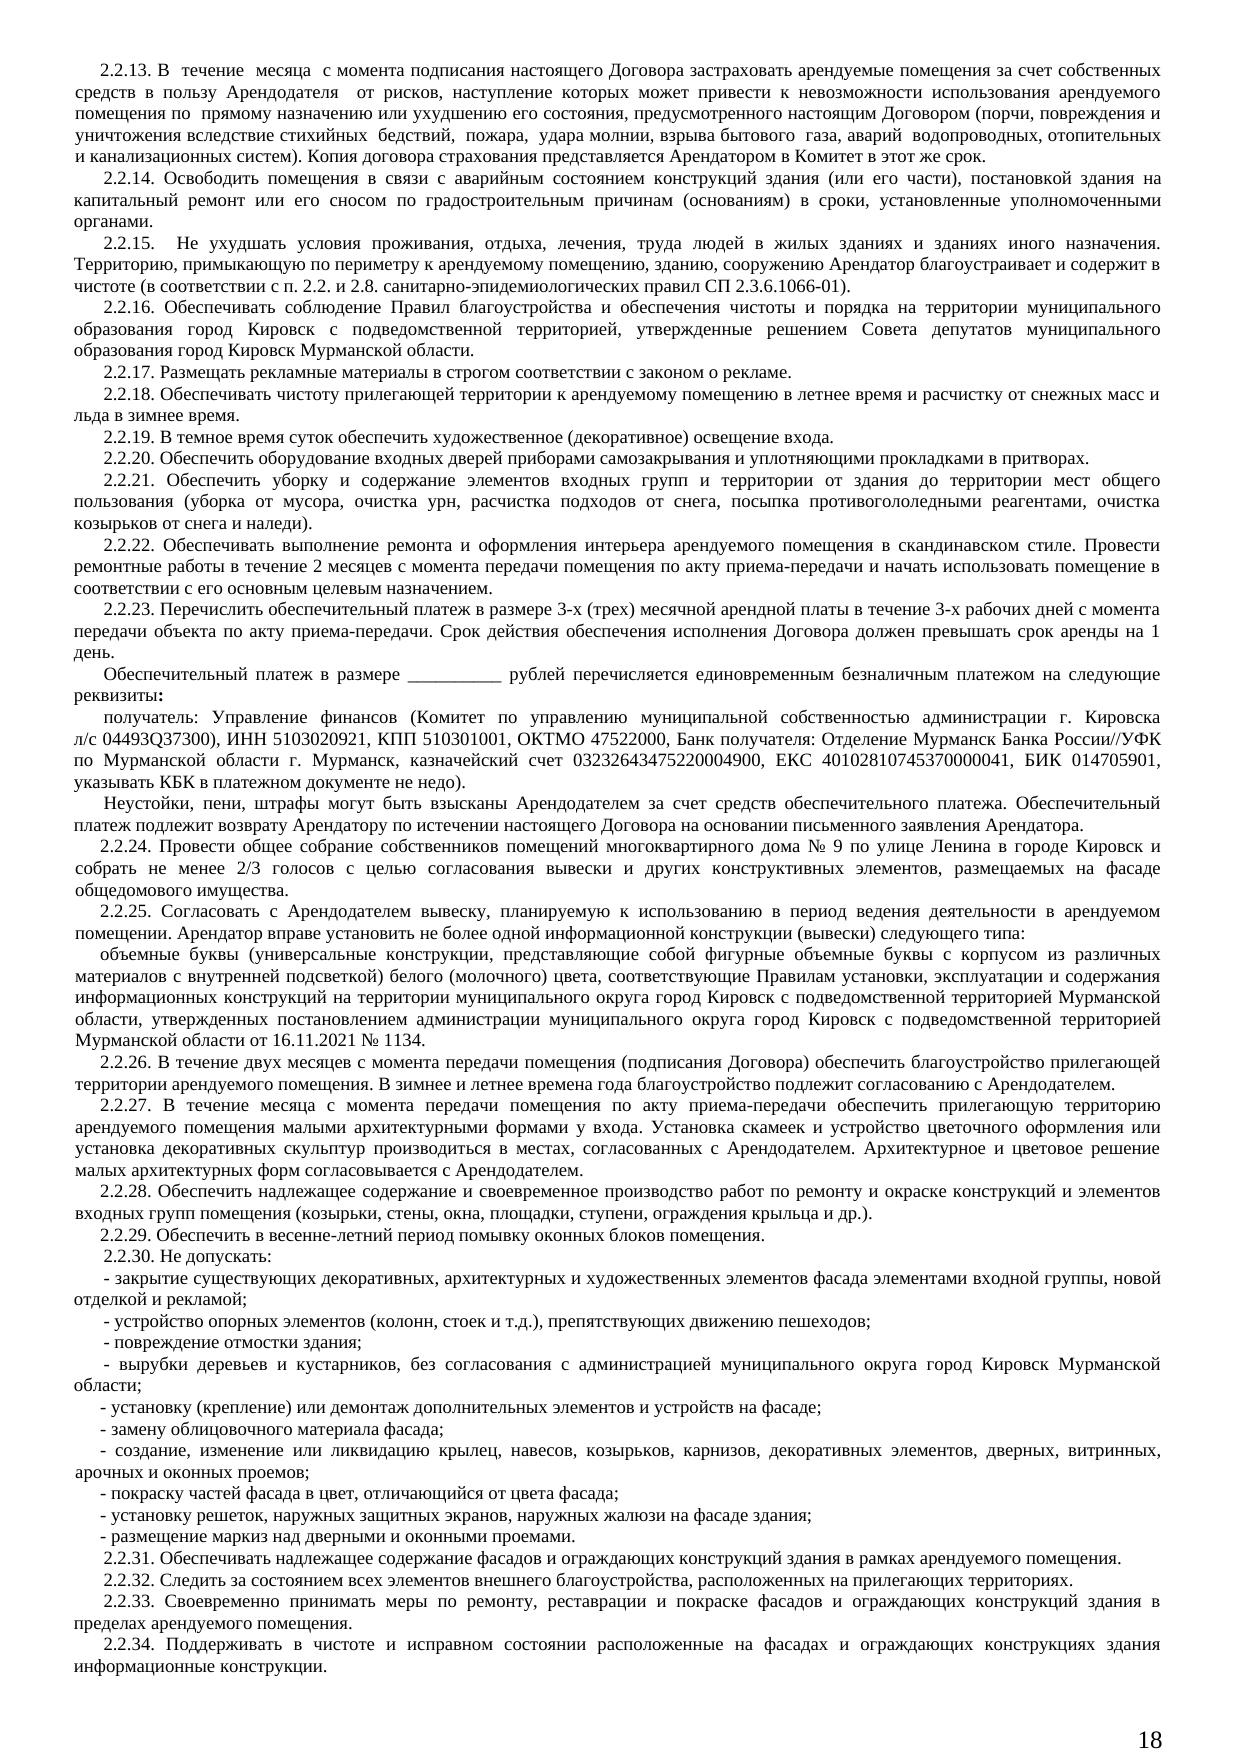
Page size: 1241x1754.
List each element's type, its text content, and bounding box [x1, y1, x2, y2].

text - установку (крепление) или демонтаж дополнительных элементов и устройств на фасаде; [75, 1396, 1162, 1417]
text 2.2.23. Перечислить обеспечительный платеж в размере 3-х (трех) месячной арендной платы в течение 3-х рабочих дней с момента передачи объекта по акту приема-передачи. Срок действия обеспечения исполнения Договора должен превышать срок аренды на 1 день. [74, 598, 1162, 663]
text 2.2.25. Согласовать с Арендодателем вывеску, планируемую к использованию в период ведения деятельности в арендуемом помещении. Арендатор вправе установить не более одной информационной конструкции (вывески) следующего типа: [75, 900, 1162, 943]
text 2.2.33. Своевременно принимать меры по ремонту, реставрации и покраске фасадов и ограждающих конструкций здания в пределах арендуемого помещения. [74, 1590, 1162, 1633]
text - покраску частей фасада в цвет, отличающийся от цвета фасада; [75, 1482, 1162, 1504]
text - размещение маркиз над дверными и оконными проемами. [75, 1525, 1162, 1547]
text 2.2.31. Обеспечивать надлежащее содержание фасадов и ограждающих конструкций здания в рамках арендуемого помещения. [74, 1547, 1162, 1568]
text 2.2.27. В течение месяца с момента передачи помещения по акту приема-передачи обеспечить прилегающую территорию арендуемого помещения малыми архитектурными формами у входа. Установка скамеек и устройство цветочного оформления или установка декоративных скульптур производиться в местах, согласованных с Арендодателем. Архитектурное и цветовое решение малых архитектурных форм согласовывается с Арендодателем. [75, 1094, 1162, 1180]
text 2.2.29. Обеспечить в весенне-летний период помывку оконных блоков помещения. [75, 1223, 1162, 1245]
text 2.2.30. Не допускать: [74, 1245, 1162, 1267]
text - вырубки деревьев и кустарников, без согласования с администрацией муниципального округа город Кировск Мурманской области; [74, 1353, 1162, 1396]
text - создание, изменение или ликвидацию крылец, навесов, козырьков, карнизов, декоративных элементов, дверных, витринных, арочных и оконных проемов; [75, 1439, 1162, 1482]
text 2.2.28. Обеспечить надлежащее содержание и своевременное производство работ по ремонту и окраске конструкций и элементов входных групп помещения (козырьки, стены, окна, площадки, ступени, ограждения крыльца и др.). [75, 1180, 1162, 1223]
text 2.2.15. Не ухудшать условия проживания, отдыха, лечения, труда людей в жилых зданиях и зданиях иного назначения. Территорию, примыкающую по периметру к арендуемому помещению, зданию, сооружению Арендатор благоустраивает и содержит в чистоте (в соответствии с п. 2.2. и 2.8. санитарно-эпидемиологических правил СП 2.3.6.1066-01). [74, 232, 1162, 296]
text 2.2.26. В течение двух месяцев с момента передачи помещения (подписания Договора) обеспечить благоустройство прилегающей территории арендуемого помещения. В зимнее и летнее времена года благоустройство подлежит согласованию с Арендодателем. [75, 1051, 1162, 1094]
text получатель: Управление финансов (Комитет по управлению муниципальной собственностью администрации г. Кировска л/с 04493Q37300), ИНН 5103020921, КПП 510301001, ОКТМО 47522000, Банк получателя: Отделение Мурманск Банка России//УФК по Мурманской области г. Мурманск, казначейский счет 03232643475220004900, ЕКС 40102810745370000041, БИК 014705901, указывать КБК в платежном документе не недо). [74, 706, 1162, 792]
text - замену облицовочного материала фасада; [75, 1417, 1162, 1439]
text Обеспечительный платеж в размере __________ рублей перечисляется единовременным безналичным платежом на следующие реквизиты: [74, 663, 1162, 706]
text 2.2.24. Провести общее собрание собственников помещений многоквартирного дома № 9 по улице Ленина в городе Кировск и собрать не менее 2/3 голосов с целью согласования вывески и других конструктивных элементов, размещаемых на фасаде общедомового имущества. [75, 835, 1162, 900]
text 2.2.32. Следить за состоянием всех элементов внешнего благоустройства, расположенных на прилегающих территориях. [74, 1568, 1162, 1590]
text 2.2.17. Размещать рекламные материалы в строгом соответствии с законом о рекламе. [74, 361, 1162, 382]
text Неустойки, пени, штрафы могут быть взысканы Арендодателем за счет средств обеспечительного платежа. Обеспечительный платеж подлежит возврату Арендатору по истечении настоящего Договора на основании письменного заявления Арендатора. [74, 792, 1162, 835]
text 2.2.34. Поддерживать в чистоте и исправном состоянии расположенные на фасадах и ограждающих конструкциях здания информационные конструкции. [74, 1633, 1162, 1676]
text - закрытие существующих декоративных, архитектурных и художественных элементов фасада элементами входной группы, новой отделкой и рекламой; [74, 1267, 1162, 1310]
text - установку решеток, наружных защитных экранов, наружных жалюзи на фасаде здания; [75, 1504, 1162, 1525]
text 2.2.19. В темное время суток обеспечить художественное (декоративное) освещение входа. [74, 426, 1162, 447]
text 2.2.16. Обеспечивать соблюдение Правил благоустройства и обеспечения чистоты и порядка на территории муниципального образования город Кировск с подведомственной территорией, утвержденные решением Совета депутатов муниципального образования город Кировск Мурманской области. [74, 296, 1162, 361]
text 2.2.18. Обеспечивать чистоту прилегающей территории к арендуемому помещению в летнее время и расчистку от снежных масс и льда в зимнее время. [74, 382, 1162, 426]
text объемные буквы (универсальные конструкции, представляющие собой фигурные объемные буквы с корпусом из различных материалов с внутренней подсветкой) белого (молочного) цвета, соответствующие Правилам установки, эксплуатации и содержания информационных конструкций на территории муниципального округа город Кировск с подведомственной территорией Мурманской области, утвержденных постановлением администрации муниципального округа город Кировск с подведомственной территорией Мурманской области от 16.11.2021 № 1134. [75, 943, 1162, 1051]
text 2.2.21. Обеспечить уборку и содержание элементов входных групп и территории от здания до территории мест общего пользования (уборка от мусора, очистка урн, расчистка подходов от снега, посыпка противогололедными реагентами, очистка козырьков от снега и наледи). [74, 469, 1162, 533]
text 2.2.22. Обеспечивать выполнение ремонта и оформления интерьера арендуемого помещения в скандинавском стиле. Провести ремонтные работы в течение 2 месяцев с момента передачи помещения по акту приема-передачи и начать использовать помещение в соответствии с его основным целевым назначением. [74, 533, 1162, 598]
text 2.2.13. В течение месяца с момента подписания настоящего Договора застраховать арендуемые помещения за счет собственных средств в пользу Арендодателя от рисков, наступление которых может привести к невозможности использования арендуемого помещения по прямому назначению или ухудшению его состояния, предусмотренного настоящим Договором (порчи, повреждения и уничтожения вследствие стихийных бедствий, пожара, удара молнии, взрыва бытового газа, аварий водопроводных, отопительных и канализационных систем). Копия договора страхования представляется Арендатором в Комитет в этот же срок. [75, 59, 1162, 167]
text 2.2.20. Обеспечить оборудование входных дверей приборами самозакрывания и уплотняющими прокладками в притворах. [74, 447, 1162, 469]
text - устройство опорных элементов (колонн, стоек и т.д.), препятствующих движению пешеходов; [74, 1310, 1162, 1331]
text 2.2.14. Освободить помещения в связи с аварийным состоянием конструкций здания (или его части), постановкой здания на капитальный ремонт или его сносом по градостроительным причинам (основаниям) в сроки, установленные уполномоченными органами. [74, 167, 1163, 232]
text - повреждение отмостки здания; [74, 1331, 1162, 1353]
